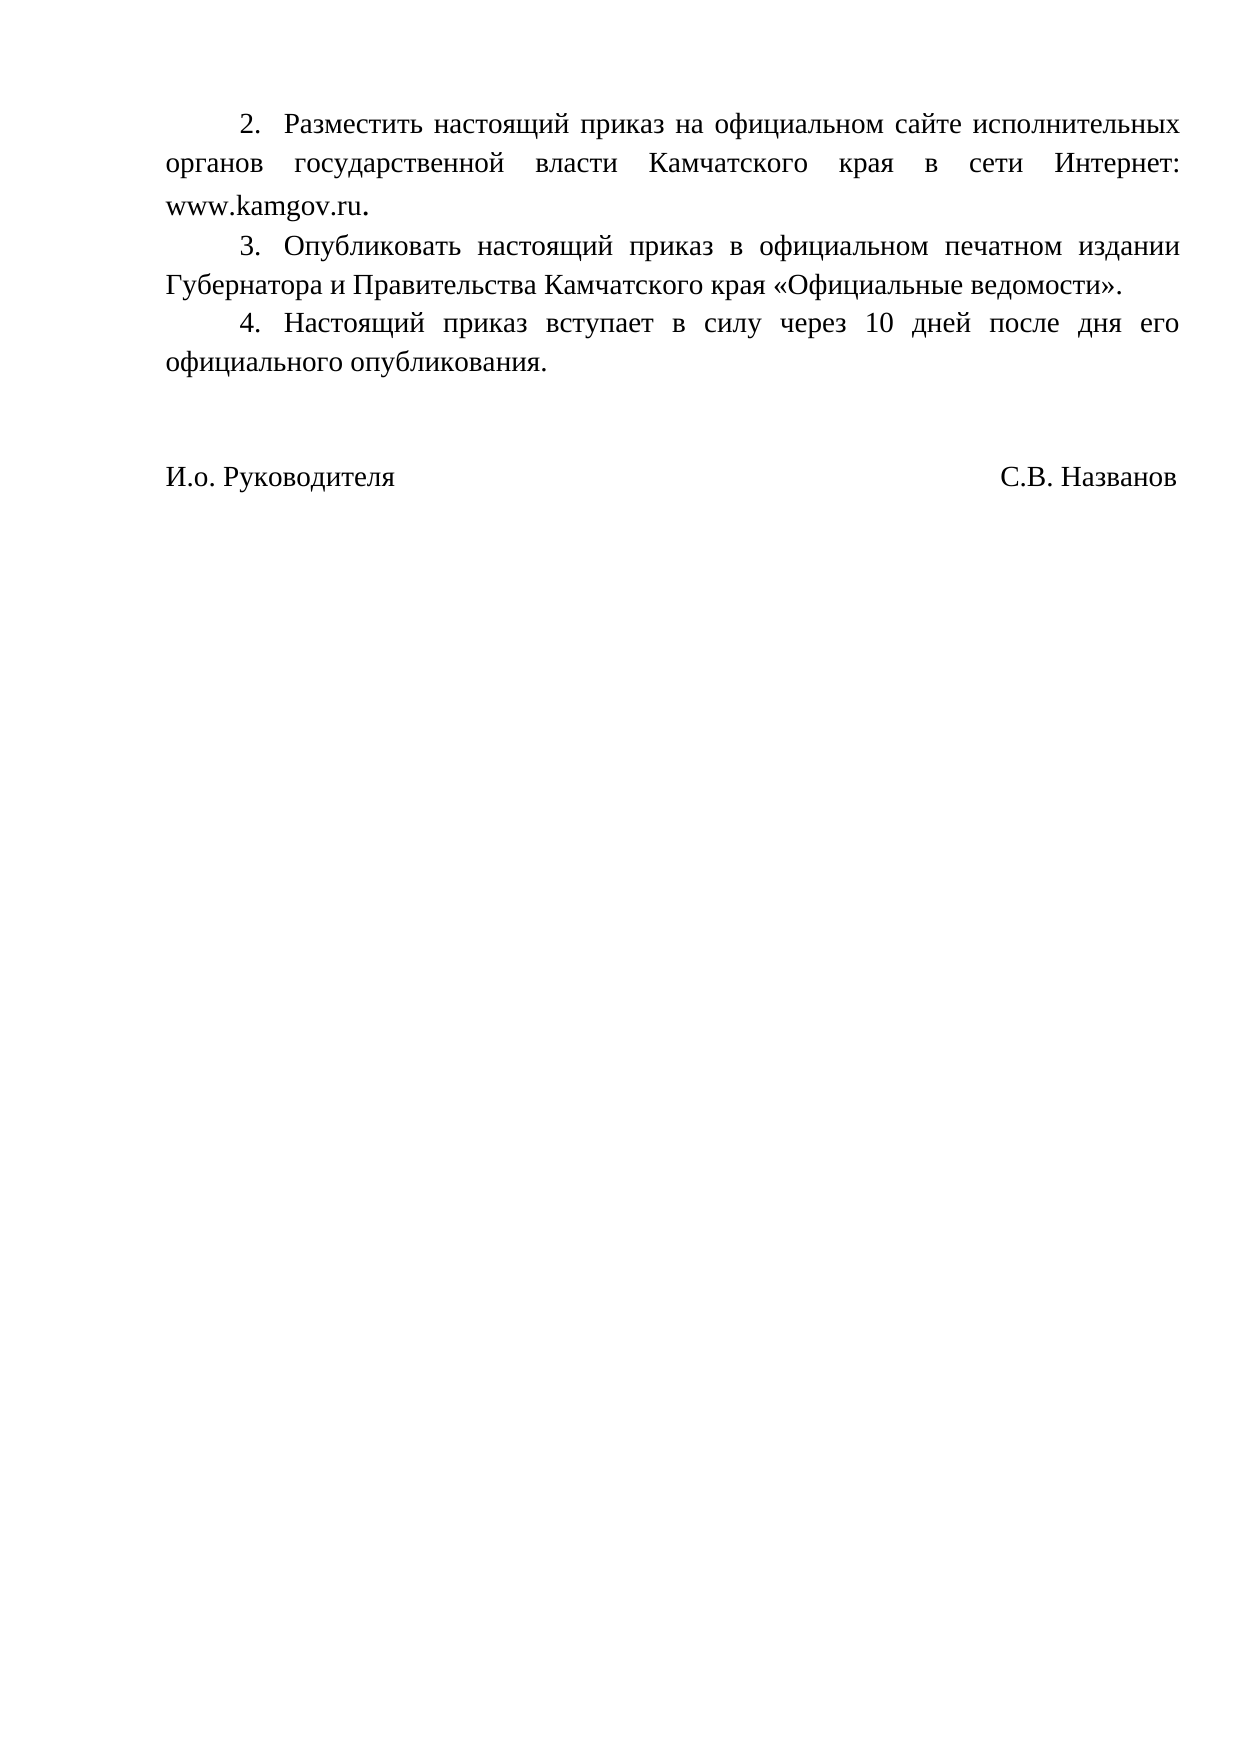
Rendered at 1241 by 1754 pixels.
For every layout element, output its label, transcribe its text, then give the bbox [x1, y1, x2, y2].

list Разместить настоящий приказ на официальном сайте исполнительных органов государственной власти Камчатского края в сети Интернет: www.kamgov.ru. [165, 106, 1181, 222]
text И.о. Руководителя С.В. Названов [165, 459, 1181, 493]
list Настоящий приказ вступает в силу через 10 дней после дня его официального опубликования. [165, 305, 1181, 377]
list Опубликовать настоящий приказ в официальном печатном издании Губернатора и Правительства Камчатского края «Официальные ведомости». [165, 228, 1181, 300]
